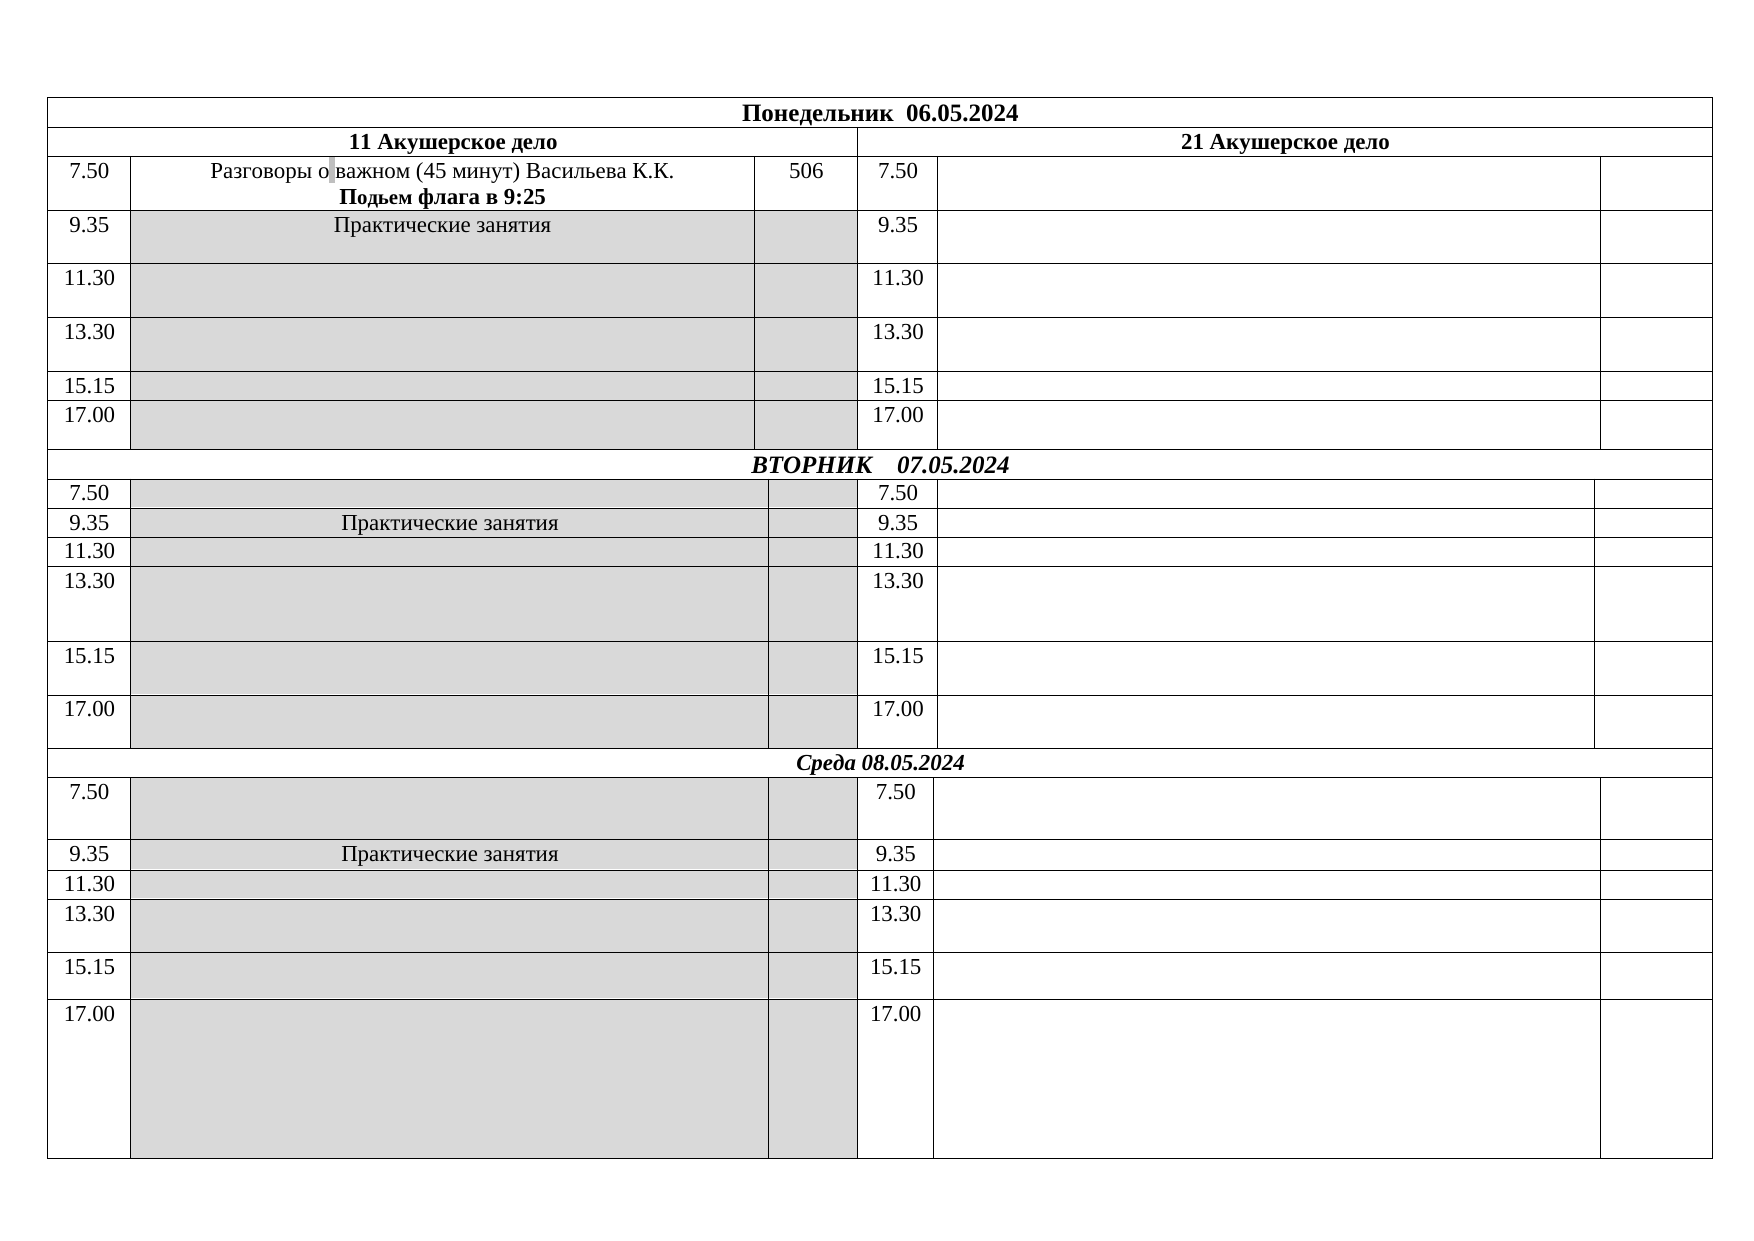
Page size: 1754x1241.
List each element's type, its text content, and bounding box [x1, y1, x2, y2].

table_cell [1601, 157, 1712, 209]
table_cell 17.00 [858, 401, 937, 449]
table_cell 9.35 [48, 840, 130, 869]
table_cell [769, 900, 857, 952]
table_cell [1601, 778, 1712, 839]
table_cell 13.30 [858, 900, 933, 952]
table_cell [934, 953, 1600, 998]
table_cell 15.15 [48, 953, 130, 998]
table_cell Практические занятия [131, 509, 768, 537]
table_cell [131, 538, 768, 566]
table_cell 13.30 [48, 567, 130, 641]
table_cell 15.15 [858, 642, 937, 694]
table_cell [131, 1000, 768, 1158]
table_cell [131, 953, 768, 998]
table_cell [769, 871, 857, 898]
table_cell [769, 1000, 857, 1158]
table_cell [131, 372, 754, 400]
table_cell 7.50 [858, 157, 937, 209]
table_cell 13.30 [48, 318, 130, 371]
table_cell [131, 318, 754, 371]
table_cell ВТОРНИК 07.05.2024 [48, 450, 1712, 478]
table_cell [1595, 696, 1712, 748]
table_cell 17.00 [48, 401, 130, 449]
table_cell [131, 567, 768, 641]
table_cell [755, 401, 857, 449]
table_cell 11.30 [48, 871, 130, 898]
table_cell [131, 642, 768, 694]
table_cell 7.50 [48, 157, 130, 209]
table_cell 11.30 [48, 538, 130, 566]
table_cell 15.15 [858, 953, 933, 998]
table_cell 17.00 [858, 1000, 933, 1158]
table_cell 13.30 [858, 567, 937, 641]
table_cell [769, 696, 857, 748]
table_cell [934, 778, 1600, 839]
table_cell [938, 642, 1594, 694]
table_cell 506 [755, 157, 857, 209]
table_cell 17.00 [48, 696, 130, 748]
table_cell [934, 1000, 1600, 1158]
table_cell [938, 696, 1594, 748]
table_cell [1595, 480, 1712, 507]
table_cell [131, 696, 768, 748]
table_cell Практические занятия [131, 840, 768, 869]
table_cell [934, 900, 1600, 952]
table_cell [755, 318, 857, 371]
table_cell [934, 840, 1600, 869]
table_cell 7.50 [858, 778, 933, 839]
table_cell 17.00 [858, 696, 937, 748]
table_cell [131, 480, 768, 507]
table_cell [769, 480, 857, 507]
table_cell [755, 211, 857, 263]
table_cell 7.50 [48, 778, 130, 839]
table_cell [1601, 264, 1712, 317]
table_cell [938, 401, 1600, 449]
table_cell [1601, 211, 1712, 263]
table_cell [131, 264, 754, 317]
table_cell [938, 372, 1600, 400]
table_cell [1601, 840, 1712, 869]
table_cell [934, 871, 1600, 898]
table_header Понедельник 06.05.2024 [48, 98, 1712, 127]
table_cell 15.15 [858, 372, 937, 400]
table_cell [1601, 372, 1712, 400]
table_cell [938, 264, 1600, 317]
table_cell [938, 318, 1600, 371]
table_cell [769, 778, 857, 839]
table_cell 9.35 [48, 211, 130, 263]
table_cell [769, 509, 857, 537]
table_cell [755, 264, 857, 317]
table_cell [769, 538, 857, 566]
table_cell [769, 840, 857, 869]
table_cell 15.15 [48, 372, 130, 400]
table_cell [938, 211, 1600, 263]
table_cell 11.30 [858, 871, 933, 898]
table_cell 21 Акушерское дело [858, 128, 1712, 156]
table_cell [1595, 538, 1712, 566]
table_cell Среда 08.05.2024 [48, 749, 1712, 777]
table_cell [131, 401, 754, 449]
table_cell 17.00 [48, 1000, 130, 1158]
table_cell 9.35 [48, 509, 130, 537]
table_cell [1601, 401, 1712, 449]
table_cell [1601, 900, 1712, 952]
table_cell [131, 778, 768, 839]
table_cell 9.35 [858, 509, 937, 537]
table_cell 7.50 [858, 480, 937, 507]
table_cell [769, 642, 857, 694]
table_cell 13.30 [858, 318, 937, 371]
table_cell [938, 509, 1594, 537]
table_cell [769, 567, 857, 641]
table_cell [1595, 509, 1712, 537]
table_cell 11.30 [858, 264, 937, 317]
table_cell [1601, 953, 1712, 998]
table_cell 11 Акушерское дело [48, 128, 857, 156]
table_cell 11.30 [858, 538, 937, 566]
table_cell [938, 538, 1594, 566]
table_cell [1595, 642, 1712, 694]
table_cell [938, 480, 1594, 507]
table_cell [769, 953, 857, 998]
table_cell 15.15 [48, 642, 130, 694]
table_cell [938, 567, 1594, 641]
table_cell Разговоры о важном (45 минут) Васильева К.К. Подьем флага в 9:25 [131, 157, 754, 209]
table_cell 9.35 [858, 211, 937, 263]
table_cell 7.50 [48, 480, 130, 507]
table_cell Практические занятия [131, 211, 754, 263]
table_cell 9.35 [858, 840, 933, 869]
table_cell [131, 900, 768, 952]
table_cell [1601, 871, 1712, 898]
table_cell [755, 372, 857, 400]
table_cell [938, 157, 1600, 209]
table_cell 11.30 [48, 264, 130, 317]
table_cell 13.30 [48, 900, 130, 952]
table_cell [131, 871, 768, 898]
table_cell [1601, 1000, 1712, 1158]
table_cell [1601, 318, 1712, 371]
table_cell [1595, 567, 1712, 641]
